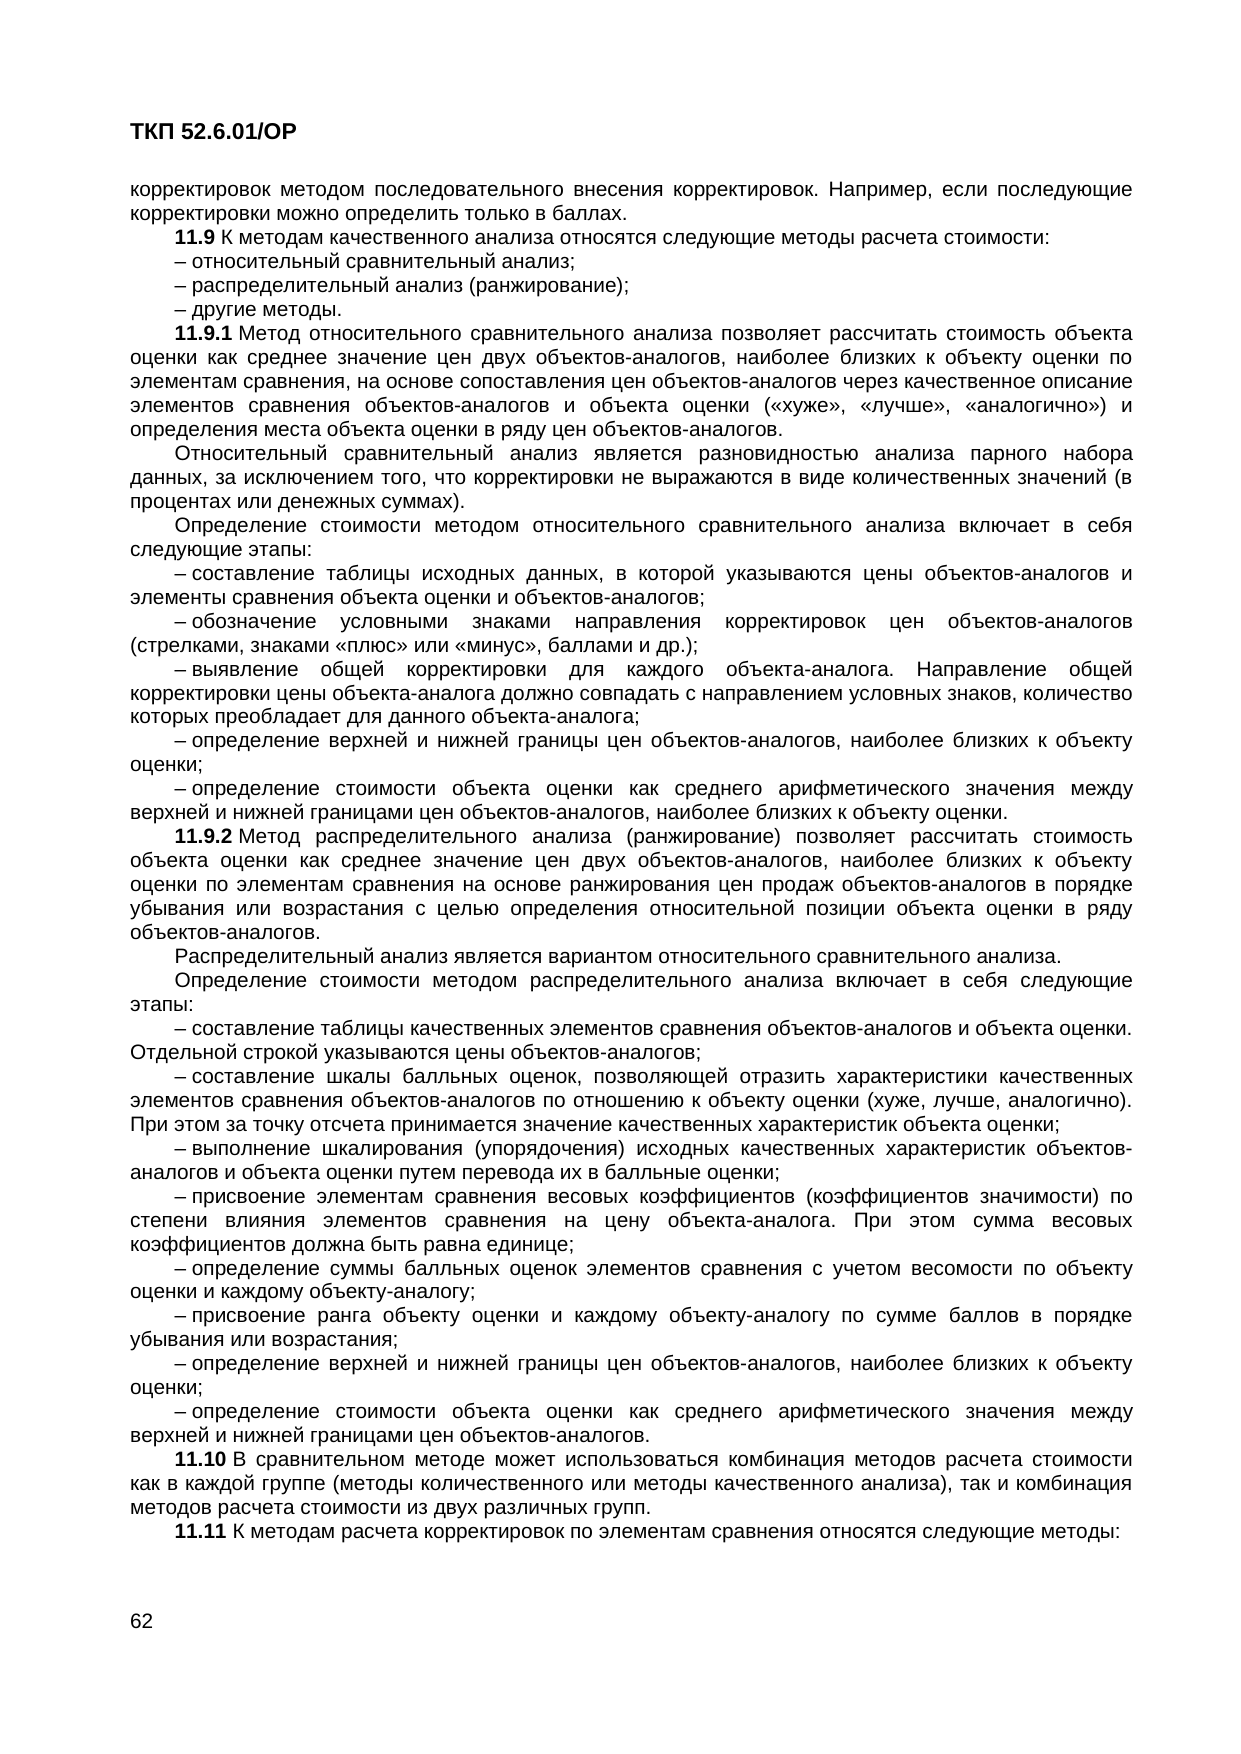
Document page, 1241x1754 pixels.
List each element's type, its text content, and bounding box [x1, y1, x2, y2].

text – определение верхней и нижней границы цен объектов-аналогов, наиболее близких к объекту оценки; [130, 1351, 1134, 1399]
text 11.9.2 Метод распределительного анализа (ранжирование) позволяет рассчитать стоимость объекта оценки как среднее значение цен двух объектов-аналогов, наиболее близких к объекту оценки по элементам сравнения на основе ранжирования цен продаж объектов-аналогов в порядке убывания или возрастания с целью определения относительной позиции объекта оценки в ряду объектов-аналогов. [130, 824, 1134, 944]
text – составление таблицы качественных элементов сравнения объектов-аналогов и объекта оценки. Отдельной строкой указываются цены объектов-аналогов; [130, 1016, 1134, 1064]
text Распределительный анализ является вариантом относительного сравнительного анализа. [130, 944, 1134, 968]
text – определение стоимости объекта оценки как среднего арифметического значения между верхней и нижней границами цен объектов-аналогов. [130, 1399, 1134, 1447]
text – определение суммы балльных оценок элементов сравнения с учетом весомости по объекту оценки и каждому объекту-аналогу; [130, 1255, 1134, 1303]
text – другие методы. [130, 297, 1134, 321]
text 11.9 К методам качественного анализа относятся следующие методы расчета стоимости: [130, 225, 1134, 249]
text – составление таблицы исходных данных, в которой указываются цены объектов-аналогов и элементы сравнения объекта оценки и объектов-аналогов; [130, 561, 1134, 608]
text – определение стоимости объекта оценки как среднего арифметического значения между верхней и нижней границами цен объектов-аналогов, наиболее близких к объекту оценки. [130, 776, 1134, 824]
text – выполнение шкалирования (упорядочения) исходных качественных характеристик объектов-аналогов и объекта оценки путем перевода их в балльные оценки; [130, 1136, 1134, 1183]
text – выявление общей корректировки для каждого объекта-аналога. Направление общей корректировки цены объекта-аналога должно совпадать с направлением условных знаков, количество которых преобладает для данного объекта-аналога; [130, 656, 1134, 728]
text 11.9.1 Метод относительного сравнительного анализа позволяет рассчитать стоимость объекта оценки как среднее значение цен двух объектов-аналогов, наиболее близких к объекту оценки по элементам сравнения, на основе сопоставления цен объектов-аналогов через качественное описание элементов сравнения объектов-аналогов и объекта оценки («хуже», «лучше», «аналогично») и определения места объекта оценки в ряду цен объектов-аналогов. [130, 321, 1134, 441]
text – относительный сравнительный анализ; [130, 249, 1134, 273]
text – распределительный анализ (ранжирование); [130, 273, 1134, 297]
text 11.10 В сравнительном методе может использоваться комбинация методов расчета стоимости как в каждой группе (методы количественного или методы качественного анализа), так и комбинация методов расчета стоимости из двух различных групп. [130, 1447, 1134, 1519]
text – обозначение условными знаками направления корректировок цен объектов-аналогов (стрелками, знаками «плюс» или «минус», баллами и др.); [130, 608, 1134, 656]
text Определение стоимости методом относительного сравнительного анализа включает в себя следующие этапы: [130, 513, 1134, 561]
text – присвоение элементам сравнения весовых коэффициентов (коэффициентов значимости) по степени влияния элементов сравнения на цену объекта-аналога. При этом сумма весовых коэффициентов должна быть равна единице; [130, 1183, 1134, 1255]
text Определение стоимости методом распределительного анализа включает в себя следующие этапы: [130, 968, 1134, 1016]
text – присвоение ранга объекту оценки и каждому объекту-аналогу по сумме баллов в порядке убывания или возрастания; [130, 1303, 1134, 1351]
text 11.11 К методам расчета корректировок по элементам сравнения относятся следующие методы: [130, 1519, 1134, 1543]
text – определение верхней и нижней границы цен объектов-аналогов, наиболее близких к объекту оценки; [130, 728, 1134, 776]
text – составление шкалы балльных оценок, позволяющей отразить характеристики качественных элементов сравнения объектов-аналогов по отношению к объекту оценки (хуже, лучше, аналогично). При этом за точку отсчета принимается значение качественных характеристик объекта оценки; [130, 1064, 1134, 1136]
text Относительный сравнительный анализ является разновидностью анализа парного набора данных, за исключением того, что корректировки не выражаются в виде количественных значений (в процентах или денежных суммах). [130, 441, 1134, 513]
